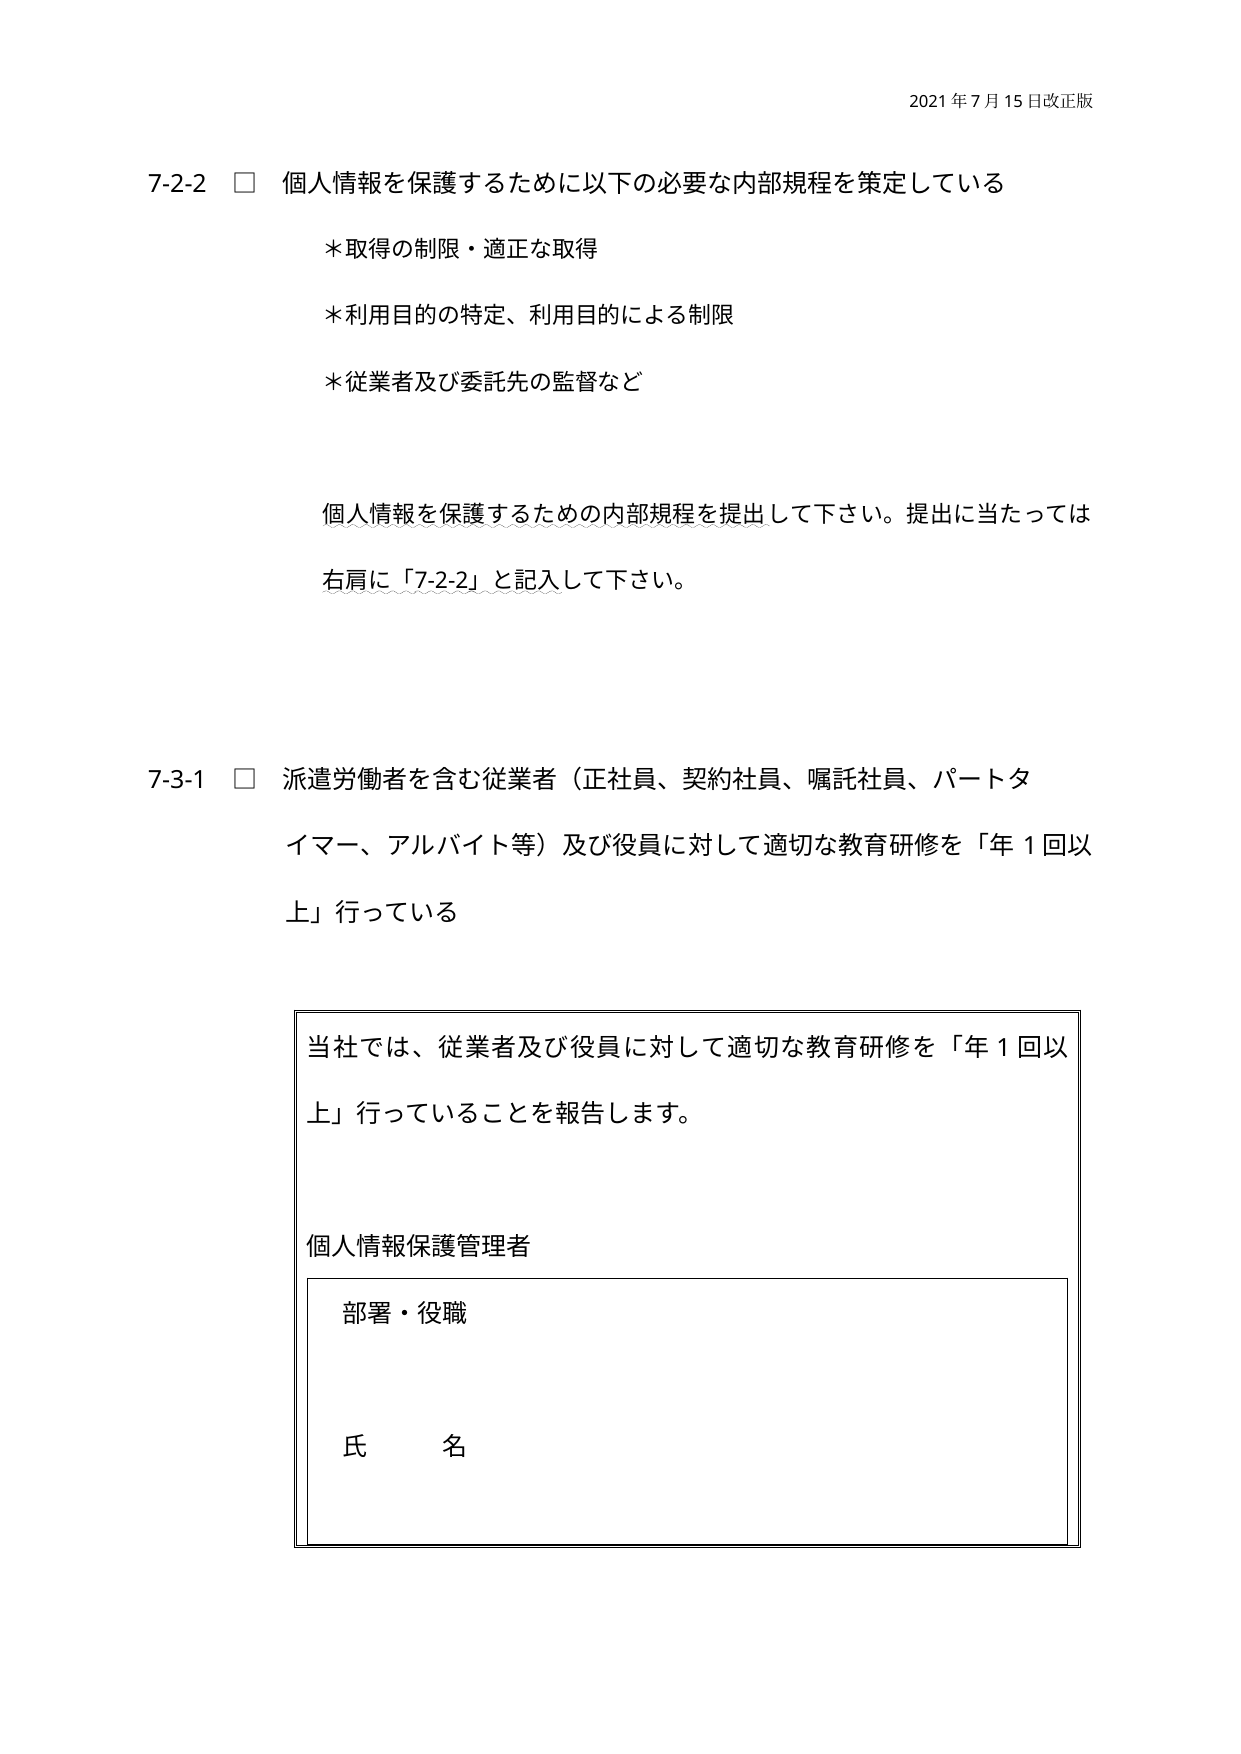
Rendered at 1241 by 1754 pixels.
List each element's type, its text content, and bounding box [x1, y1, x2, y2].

text イマー、アルバイト等）及び役員に対して適切な教育研修を「年1回以上」行っている [285, 811, 1092, 943]
text ＊従業者及び委託先の監督など [235, 347, 1092, 413]
text ＊取得の制限・適正な取得 [235, 214, 1092, 281]
text 7-2-2 □ 個人情報を保護するために以下の必要な内部規程を策定している [148, 148, 1092, 214]
text 7-3-1 □ 派遣労働者を含む従業者（正社員、契約社員、嘱託社員、パートタ [148, 744, 1092, 811]
text 個人情報を保護するための内部規程を提出して下さい。提出に当たっては右肩に「7-2-2」と記入して下さい。 [323, 479, 1092, 612]
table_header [297, 1013, 1078, 1545]
text ＊利用目的の特定、利用目的による制限 [235, 281, 1092, 347]
